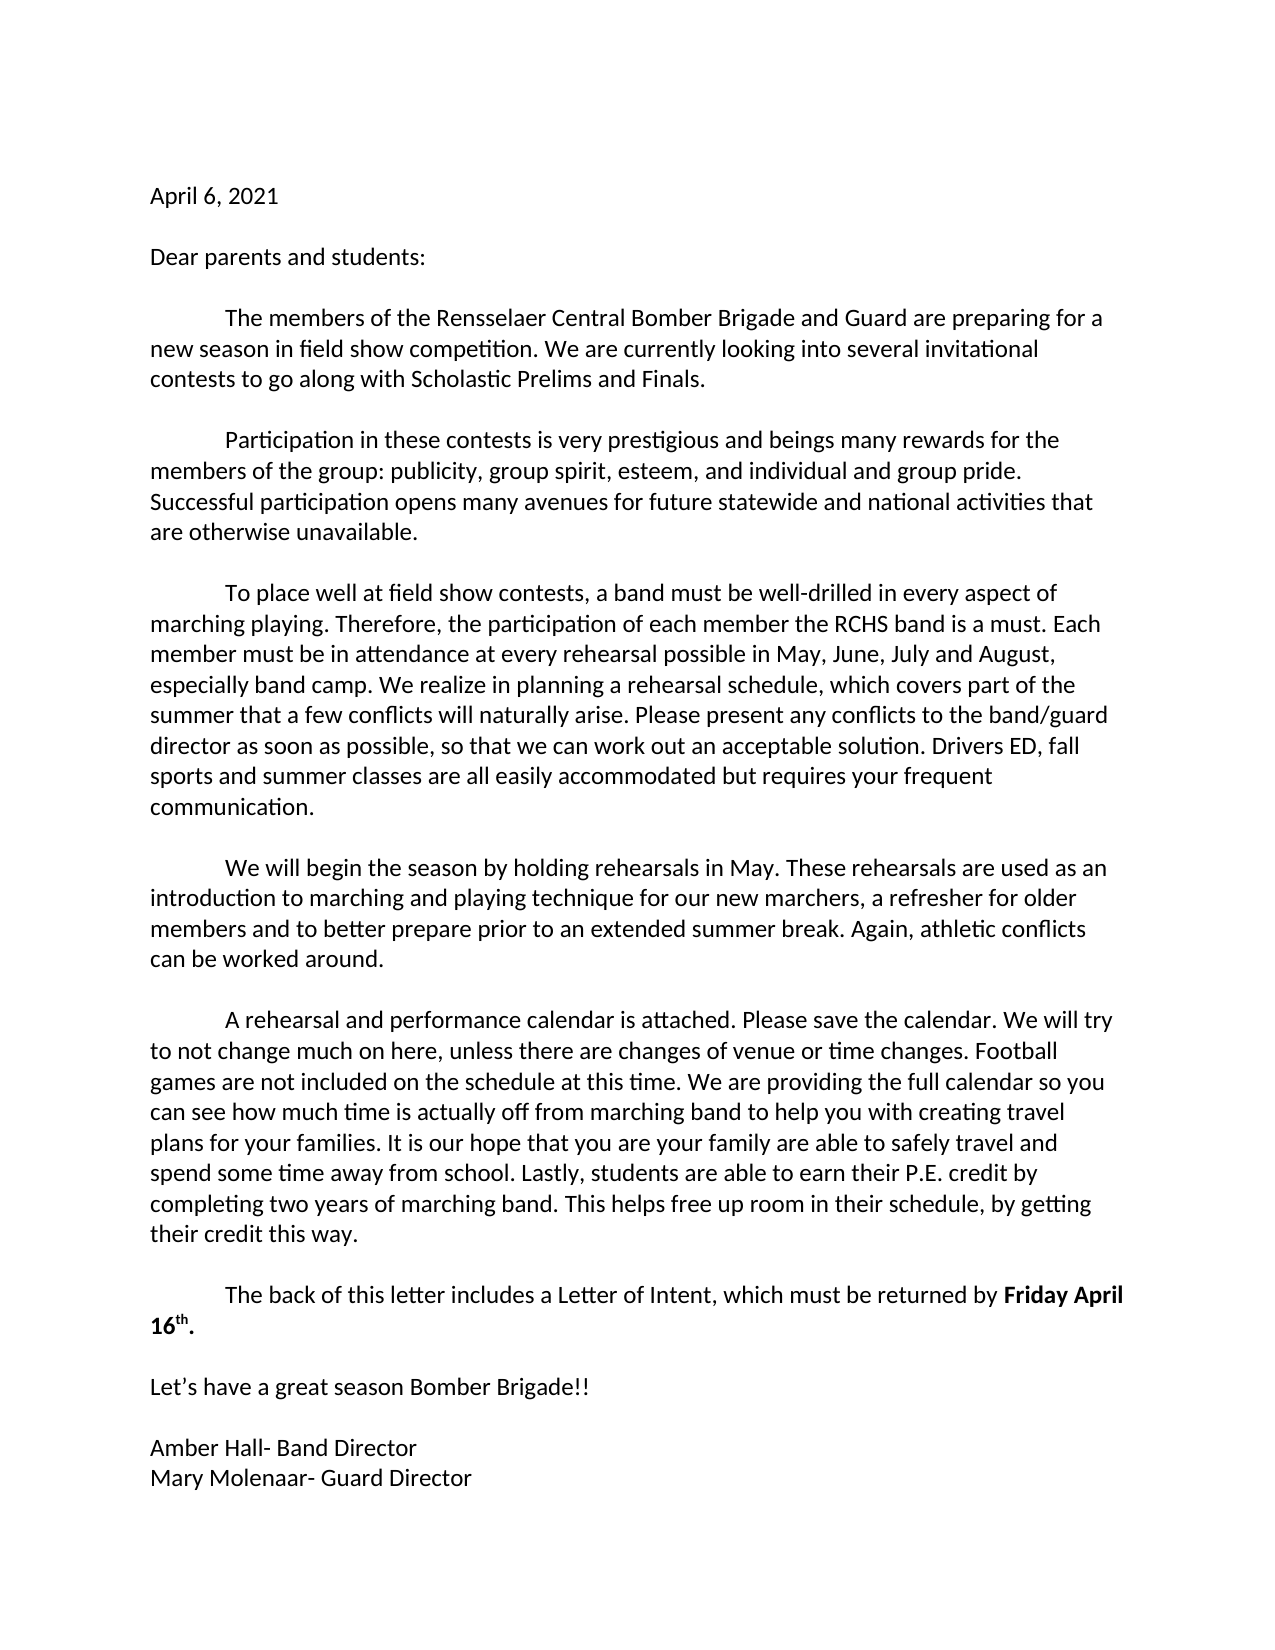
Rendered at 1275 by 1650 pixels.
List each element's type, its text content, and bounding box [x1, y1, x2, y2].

text To place well at field show contests, a band must be well-drilled in every aspect of marching playing. Therefore, the participation of each member the RCHS band is a must. Each member must be in attendance at every rehearsal possible in May, June, July and August, especially band camp. We realize in planning a rehearsal schedule, which covers part of the summer that a few conflicts will naturally arise. Please present any conflicts to the band/guard director as soon as possible, so that we can work out an acceptable solution. Drivers ED, fall sports and summer classes are all easily accommodated but requires your frequent communication. [150, 577, 1125, 821]
text Mary Molenaar- Guard Director [150, 1462, 1125, 1493]
text Participation in these contests is very prestigious and beings many rewards for the members of the group: publicity, group spirit, esteem, and individual and group pride. Successful participation opens many avenues for future statewide and national activities that are otherwise unavailable. [150, 425, 1125, 547]
text A rehearsal and performance calendar is attached. Please save the calendar. We will try to not change much on here, unless there are changes of venue or time changes. Football games are not included on the schedule at this time. We are providing the full calendar so you can see how much time is actually off from marching band to help you with creating travel plans for your families. It is our hope that you are your family are able to safely travel and spend some time away from school. Lastly, students are able to earn their P.E. credit by completing two years of marching band. This helps free up room in their schedule, by getting their credit this way. [150, 1004, 1125, 1249]
text April 6, 2021 [150, 181, 1125, 211]
text We will begin the season by holding rehearsals in May. These rehearsals are used as an introduction to marching and playing technique for our new marchers, a refresher for older members and to better prepare prior to an extended summer break. Again, athletic conflicts can be worked around. [150, 852, 1125, 974]
text The members of the Rensselaer Central Bomber Brigade and Guard are preparing for a new season in field show competition. We are currently looking into several invitational contests to go along with Scholastic Prelims and Finals. [150, 303, 1125, 394]
text Dear parents and students: [150, 242, 1125, 272]
text Amber Hall- Band Director [150, 1432, 1125, 1462]
text Let’s have a great season Bomber Brigade!! [150, 1371, 1125, 1401]
text The back of this letter includes a Letter of Intent, which must be returned by Friday April 16th. [150, 1279, 1125, 1340]
